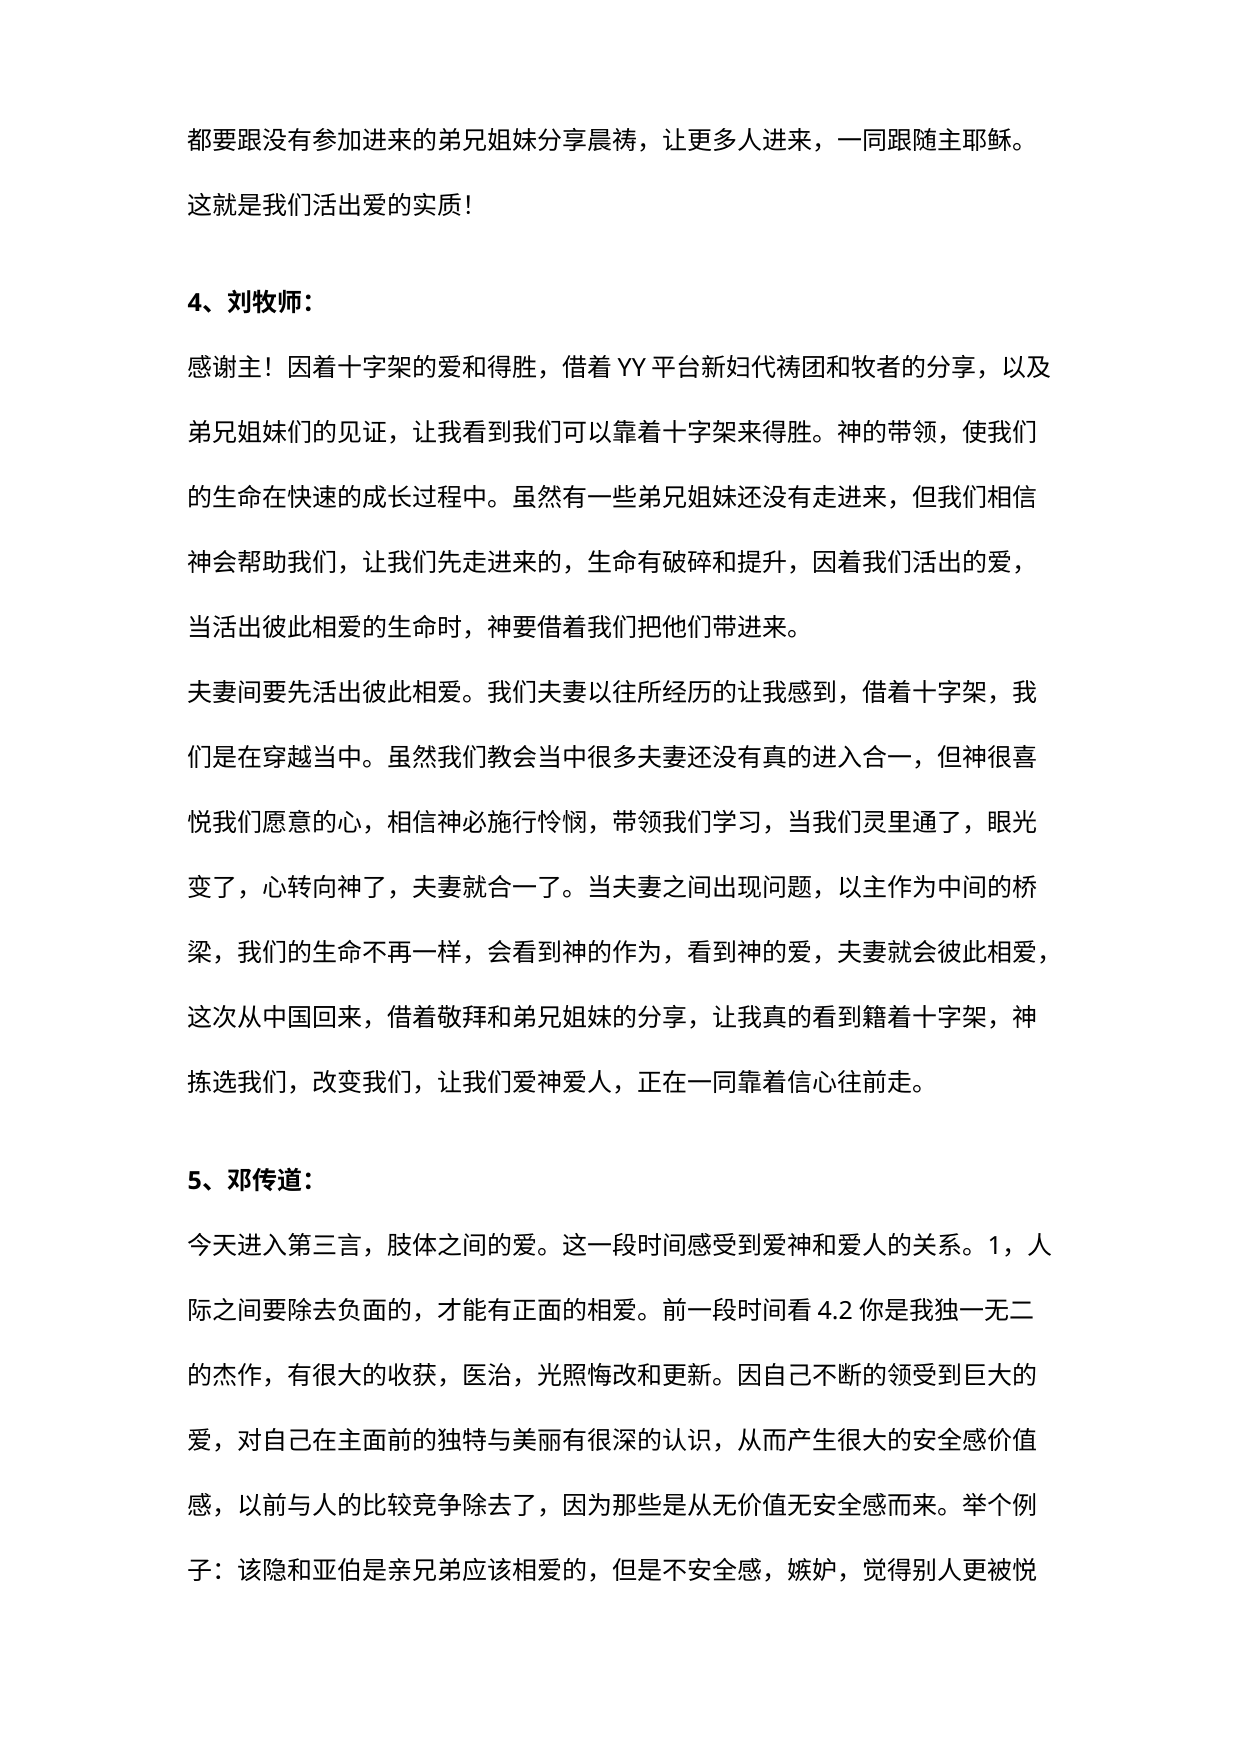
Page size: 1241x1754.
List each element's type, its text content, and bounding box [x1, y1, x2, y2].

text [187, 106, 1053, 236]
text 4、刘牧师： [187, 268, 1053, 333]
text 5、邓传道： [187, 1146, 1053, 1211]
text 夫妻间要先活出彼此相爱。我们夫妻以往所经历的让我感到，借着十字架，我们是在穿越当中。虽然我们教会当中很多夫妻还没有真的进入合一，但神很喜悦我们愿意的心，相信神必施行怜悯，带领我们学习，当我们灵里通了，眼光变了，心转向神了，夫妻就合一了。当夫妻之间出现问题，以主作为中间的桥梁，我们的生命不再一样，会看到神的作为，看到神的爱，夫妻就会彼此相爱， 这次从中国回来，借着敬拜和弟兄姐妹的分享，让我真的看到籍着十字架，神拣选我们，改变我们，让我们爱神爱人，正在一同靠着信心往前走。 [187, 658, 1053, 1113]
text 感谢主！因着十字架的爱和得胜，借着YY平台新妇代祷团和牧者的分享，以及弟兄姐妹们的见证，让我看到我们可以靠着十字架来得胜。神的带领，使我们的生命在快速的成长过程中。虽然有一些弟兄姐妹还没有走进来，但我们相信神会帮助我们，让我们先走进来的，生命有破碎和提升，因着我们活出的爱，当活出彼此相爱的生命时，神要借着我们把他们带进来。 [187, 333, 1053, 658]
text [187, 1211, 1053, 1601]
